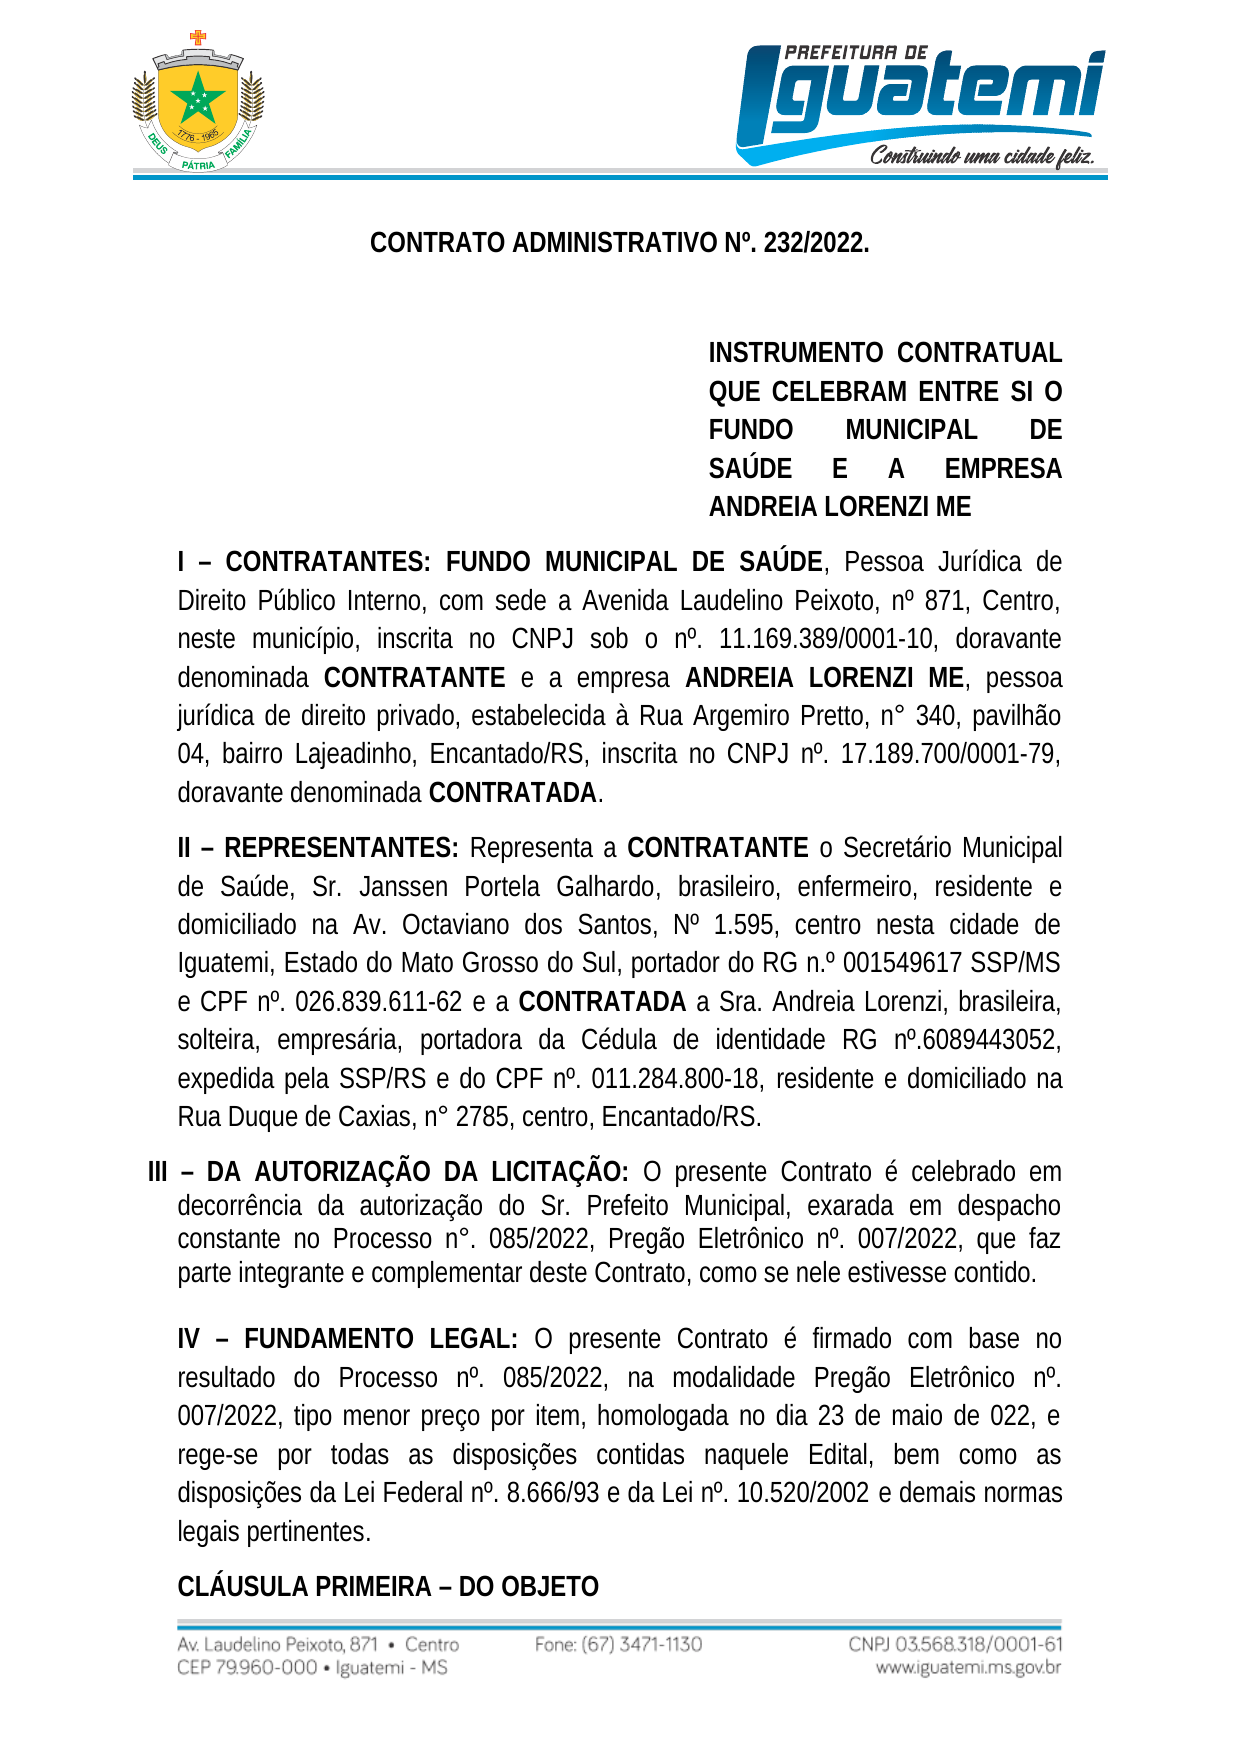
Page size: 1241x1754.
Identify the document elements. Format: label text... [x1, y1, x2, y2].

text CONTRATO ADMINISTRATIVO Nº. 232/2022. [177, 225, 1063, 259]
text INSTRUMENTO CONTRATUAL QUE CELEBRAM ENTRE SI O FUNDO MUNICIPAL DE SAÚDE E A EMPRESA ANDREIA LORENZI ME [709, 336, 1063, 523]
text I – CONTRATANTES: FUNDO MUNICIPAL DE SAÚDE, Pessoa Jurídica de Direito Público Interno, com sede a Avenida Laudelino Peixoto, nº 871, Centro, neste município, inscrita no CNPJ sob o nº. 11.169.389/0001-10, doravante denominada CONTRATANTE e a empresa ANDREIA LORENZI ME, pessoa jurídica de direito privado, estabelecida à Rua Argemiro Pretto, n° 340, pavilhão 04, bairro Lajeadinho, Encantado/RS, inscrita no CNPJ nº. 17.189.700/0001-79, doravante denominada CONTRATADA. [177, 544, 1063, 808]
picture [177, 1619, 1063, 1681]
text IV – FUNDAMENTO LEGAL: O presente Contrato é firmado com base no resultado do Processo nº. 085/2022, na modalidade Pregão Eletrônico nº. 007/2022, tipo menor preço por item, homologada no dia 23 de maio de 022, e rege-se por todas as disposições contidas naquele Edital, bem como as disposições da Lei Federal nº. 8.666/93 e da Lei nº. 10.520/2002 e demais normas legais pertinentes. [177, 1322, 1063, 1547]
text III – DA AUTORIZAÇÃO DA LICITAÇÃO: O presente Contrato é celebrado em decorrência da autorização do Sr. Prefeito Municipal, exarada em despacho constante no Processo n°. 085/2022, Pregão Eletrônico nº. 007/2022, que faz parte integrante e complementar deste Contrato, como se nele estivesse contido. [148, 1154, 1063, 1288]
text II – REPRESENTANTES: Representa a CONTRATANTE o Secretário Municipal de Saúde, Sr. Janssen Portela Galhardo, brasileiro, enfermeiro, residente e domiciliado na Av. Octaviano dos Santos, Nº 1.595, centro nesta cidade de Iguatemi, Estado do Mato Grosso do Sul, portador do RG n.º 001549617 SSP/MS e CPF nº. 026.839.611-62 e a CONTRATADA a Sra. Andreia Lorenzi, brasileira, solteira, empresária, portadora da Cédula de identidade RG nº.6089443052, expedida pela SSP/RS e do CPF nº. 011.284.800-18, residente e domiciliado na Rua Duque de Caxias, n° 2785, centro, Encantado/RS. [177, 830, 1063, 1133]
text CLÁUSULA PRIMEIRA – DO OBJETO [177, 1569, 1063, 1602]
